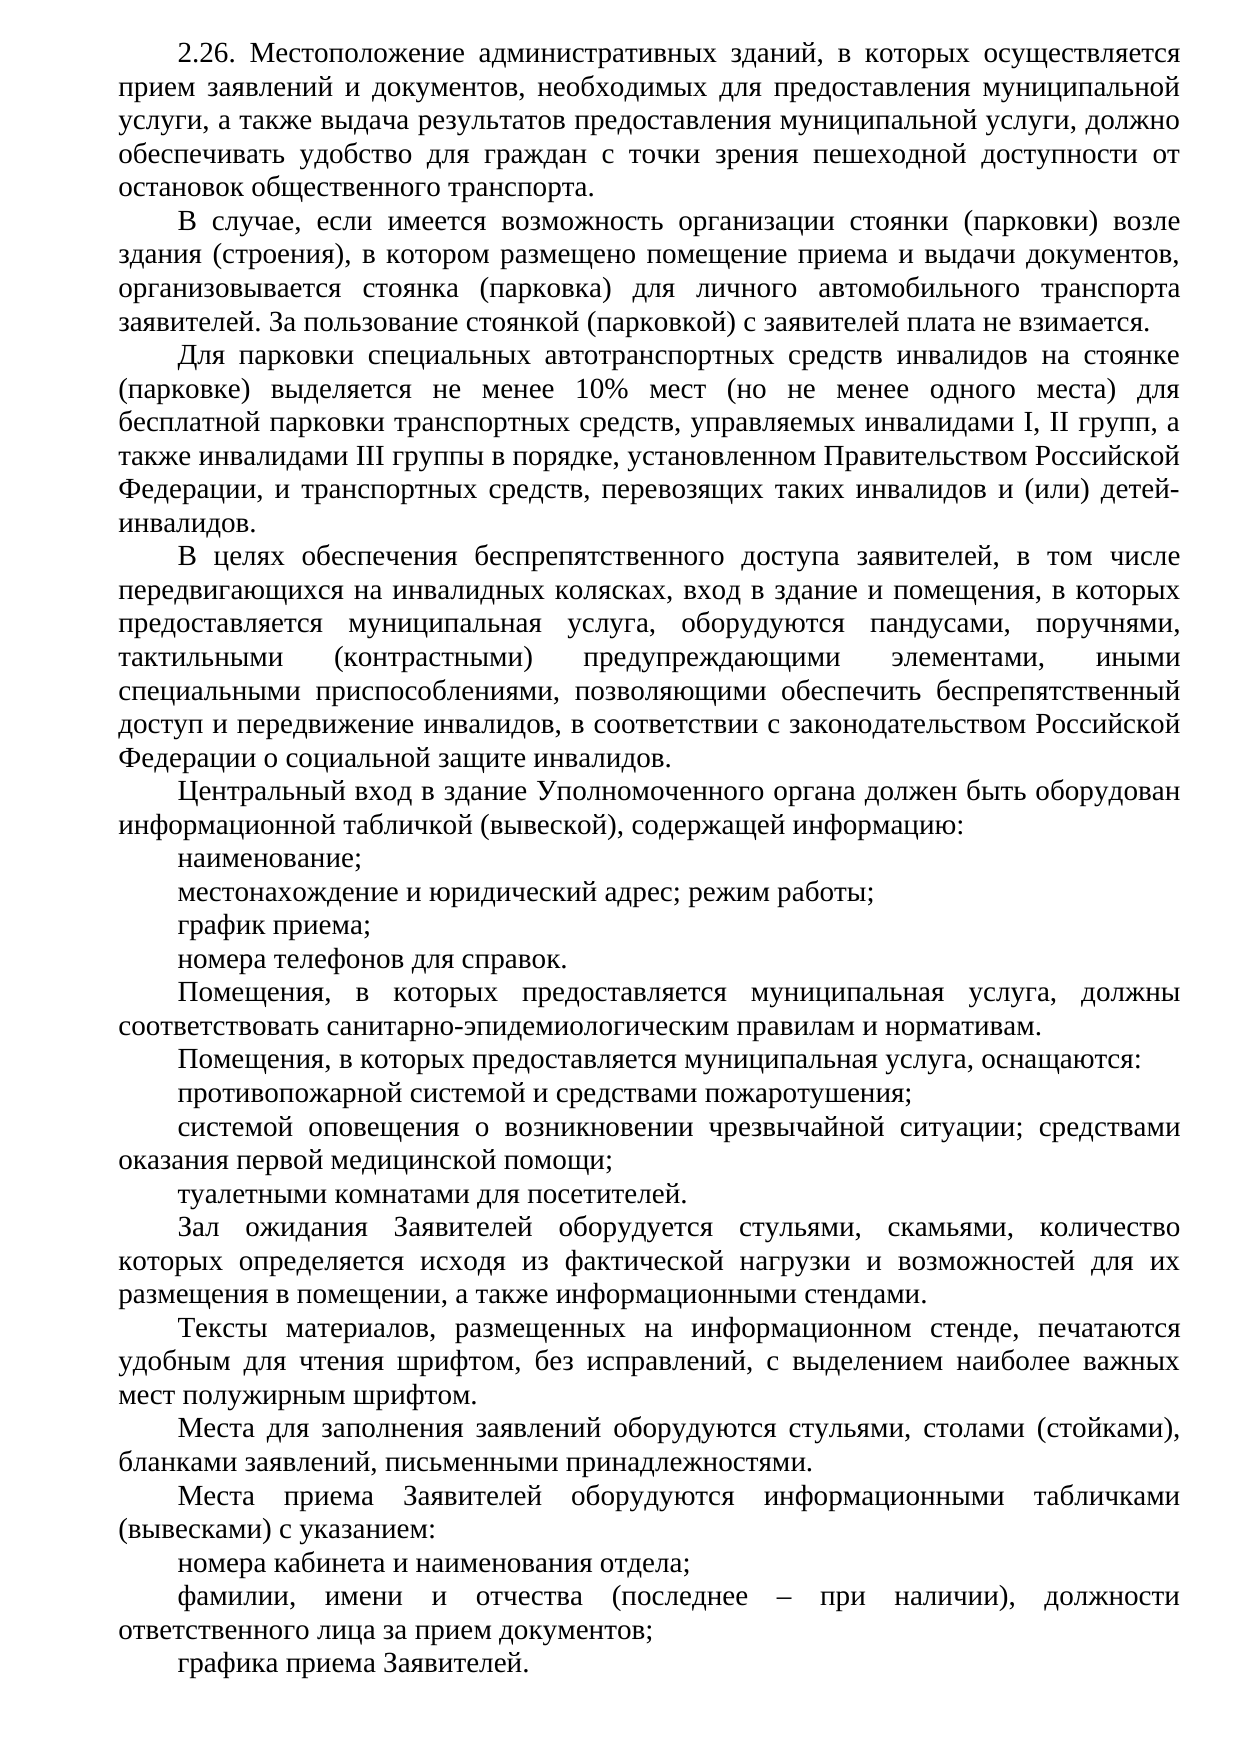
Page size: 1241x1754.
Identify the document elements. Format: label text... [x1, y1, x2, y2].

text Места для заполнения заявлений оборудуются стульями, столами (стойками), бланками заявлений, письменными принадлежностями. [118, 1411, 1181, 1478]
text график приема; [118, 907, 1181, 941]
text системой оповещения о возникновении чрезвычайной ситуации; средствами оказания первой медицинской помощи; [118, 1109, 1181, 1176]
text номера телефонов для справок. [118, 941, 1181, 974]
text местонахождение и юридический адрес; режим работы; [118, 874, 1181, 907]
text Места приема Заявителей оборудуются информационными табличками (вывесками) с указанием: [118, 1478, 1181, 1545]
text фамилии, имени и отчества (последнее – при наличии), должности ответственного лица за прием документов; [118, 1578, 1181, 1645]
text Помещения, в которых предоставляется муниципальная услуга, оснащаются: [118, 1042, 1181, 1075]
text В случае, если имеется возможность организации стоянки (парковки) возле здания (строения), в котором размещено помещение приема и выдачи документов, организовывается стоянка (парковка) для личного автомобильного транспорта заявителей. За пользование стоянкой (парковкой) с заявителей плата не взимается. [118, 203, 1181, 337]
text Тексты материалов, размещенных на информационном стенде, печатаются удобным для чтения шрифтом, без исправлений, с выделением наиболее важных мест полужирным шрифтом. [118, 1310, 1181, 1411]
text Центральный вход в здание Уполномоченного органа должен быть оборудован информационной табличкой (вывеской), содержащей информацию: [118, 773, 1181, 840]
text наименование; [118, 840, 1181, 874]
text Зал ожидания Заявителей оборудуется стульями, скамьями, количество которых определяется исходя из фактической нагрузки и возможностей для их размещения в помещении, а также информационными стендами. [118, 1209, 1181, 1310]
text 2.26. Местоположение административных зданий, в которых осуществляется прием заявлений и документов, необходимых для предоставления муниципальной услуги, а также выдача результатов предоставления муниципальной услуги, должно обеспечивать удобство для граждан с точки зрения пешеходной доступности от остановок общественного транспорта. [118, 35, 1181, 203]
text Для парковки специальных автотранспортных средств инвалидов на стоянке (парковке) выделяется не менее 10% мест (но не менее одного места) для бесплатной парковки транспортных средств, управляемых инвалидами I, II групп, а также инвалидами III группы в порядке, установленном Правительством Российской Федерации, и транспортных средств, перевозящих таких инвалидов и (или) детей- инвалидов. [118, 337, 1181, 538]
text Помещения, в которых предоставляется муниципальная услуга, должны соответствовать санитарно-эпидемиологическим правилам и нормативам. [118, 974, 1181, 1042]
text В целях обеспечения беспрепятственного доступа заявителей, в том числе передвигающихся на инвалидных колясках, вход в здание и помещения, в которых предоставляется муниципальная услуга, оборудуются пандусами, поручнями, тактильными (контрастными) предупреждающими элементами, иными специальными приспособлениями, позволяющими обеспечить беспрепятственный доступ и передвижение инвалидов, в соответствии с законодательством Российской Федерации о социальной защите инвалидов. [118, 538, 1181, 773]
text туалетными комнатами для посетителей. [118, 1176, 1181, 1209]
text графика приема Заявителей. [118, 1645, 1181, 1679]
text номера кабинета и наименования отдела; [118, 1545, 1181, 1578]
text противопожарной системой и средствами пожаротушения; [118, 1075, 1181, 1109]
